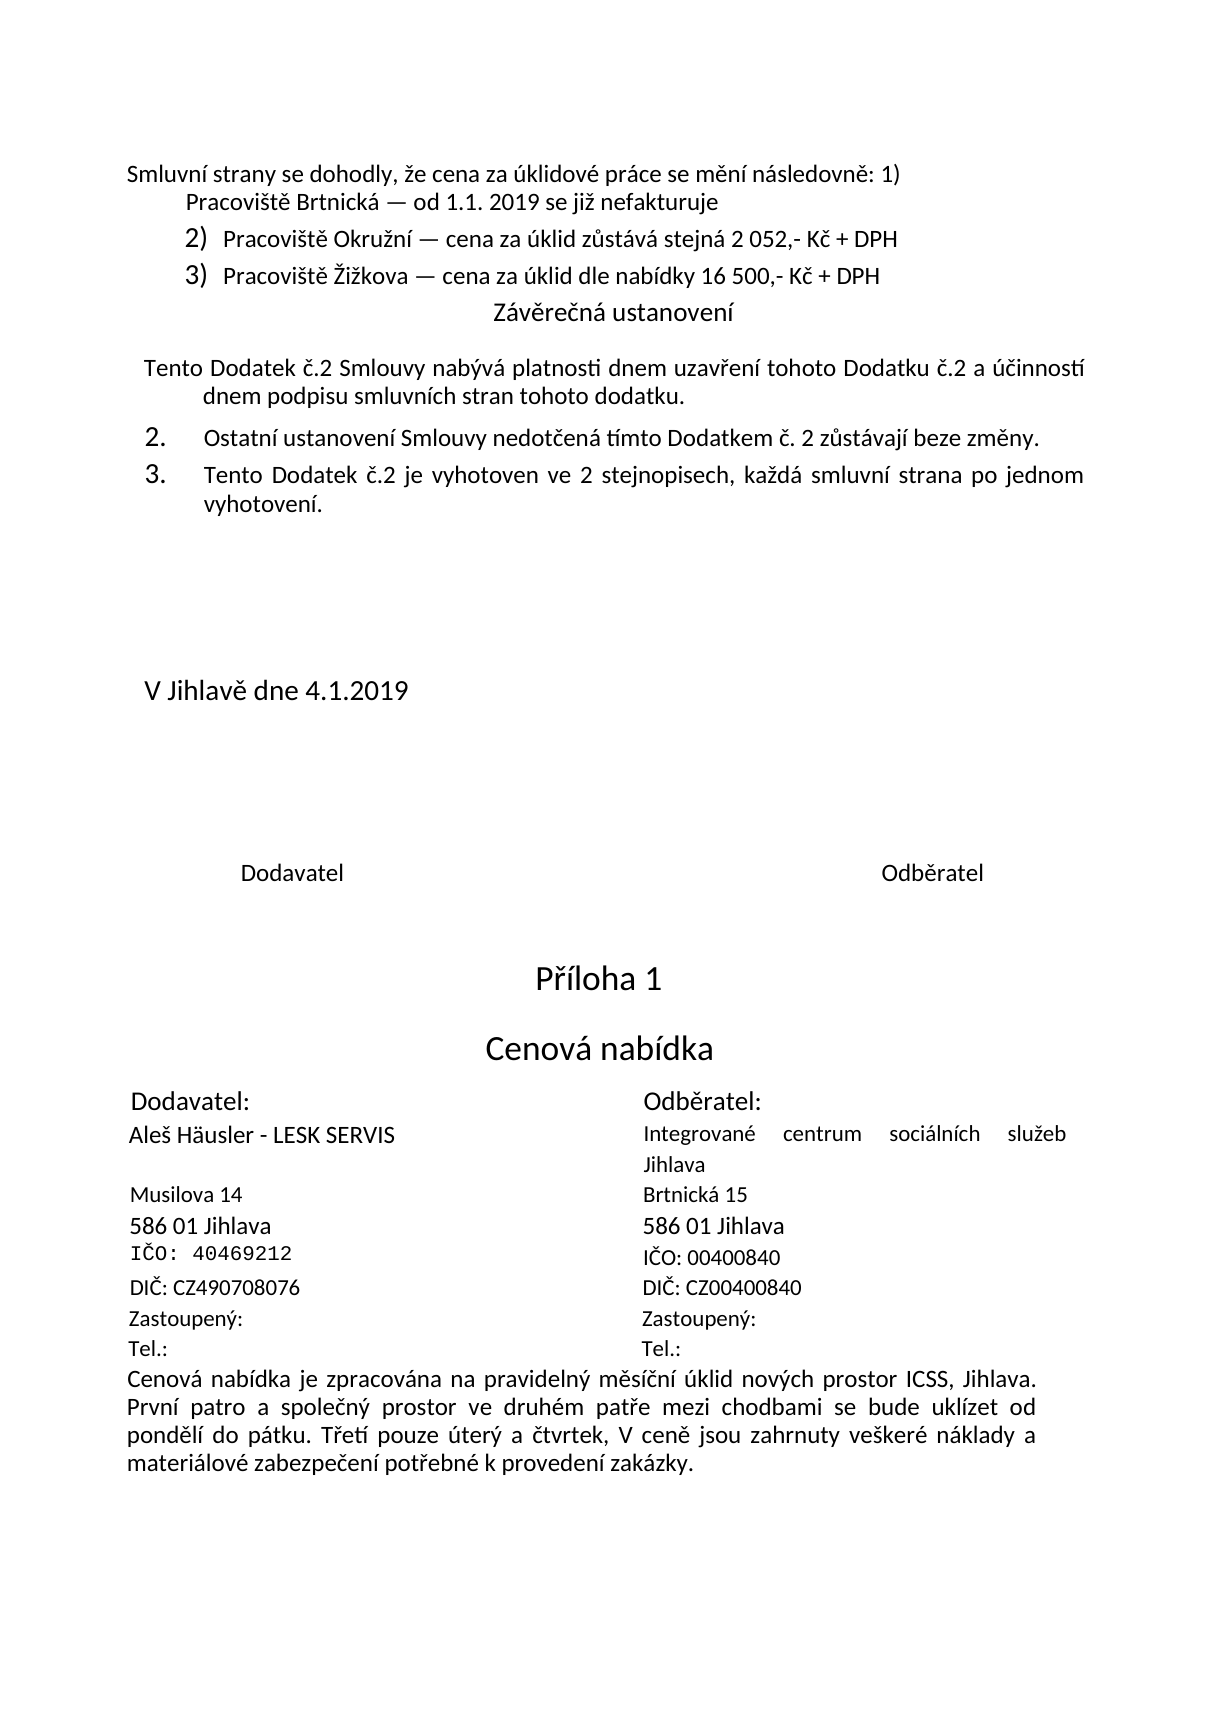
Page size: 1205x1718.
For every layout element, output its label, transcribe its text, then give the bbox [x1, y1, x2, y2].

text Závěrečná ustanovení [141, 295, 1086, 328]
table_cell Musilova 14 [128, 1180, 641, 1210]
table_cell Aleš Häusler - LESK SERVIS [128, 1120, 641, 1180]
table_cell DIČ: CZ490708076 [128, 1274, 641, 1304]
table_cell Integrované centrum sociálních služeb Jihlava [641, 1120, 1067, 1180]
text Cenová nabídka je zpracována na pravidelný měsíční úklid nových prostor ICSS, Jihlava. První patro a společný prostor ve druhém patře mezi chodbami se bude uklízet od pondělí do pátku. Třetí pouze úterý a čtvrtek, V ceně jsou zahrnuty veškeré náklady a materiálové zabezpečení potřebné k provedení zakázky. [127, 1364, 1038, 1478]
table_cell DIČ: CZ00400840 [641, 1274, 1067, 1304]
table_header Dodavatel: [128, 1084, 641, 1119]
text Dodavatel Odběratel [117, 858, 1086, 888]
text Tento Dodatek č.2 Smlouvy nabývá platnosti dnem uzavření tohoto Dodatku č.2 a účinností dnem podpisu smluvních stran tohoto dodatku. [144, 354, 1086, 411]
table_cell Tel.: [641, 1334, 1067, 1364]
table_cell IČO: 40469212 [128, 1243, 641, 1273]
table_cell Tel.: [128, 1334, 641, 1364]
table_cell Zastoupený: [128, 1304, 641, 1334]
table_cell Zastoupený: [641, 1304, 1067, 1334]
text V Jihlavě dne 4.1.2019 [144, 672, 1086, 708]
table_cell 586 01 Jihlava [128, 1210, 641, 1243]
table_header Odběratel: [641, 1084, 1067, 1119]
list Pracoviště Žižkova — cena za úklid dle nabídky 16 500,- Kč + DPH [184, 258, 1086, 291]
text Smluvní strany se dohodly, že cena za úklidové práce se mění následovně: 1) Pracoviště Brtnická — od 1.1. 2019 se již nefakturuje [127, 160, 902, 217]
list Ostatní ustanovení Smlouvy nedotčená tímto Dodatkem č. 2 zůstávají beze změny. [144, 420, 1086, 453]
table_cell IČO: 00400840 [641, 1243, 1067, 1273]
list Tento Dodatek č.2 je vyhotoven ve 2 stejnopisech, každá smluvní strana po jednom vyhotovení. [144, 457, 1086, 518]
table_cell 586 01 Jihlava [641, 1210, 1067, 1243]
text Příloha 1 [117, 956, 1080, 999]
list Pracoviště Okružní — cena za úklid zůstává stejná 2 052,- Kč + DPH [184, 221, 1086, 254]
table_cell Brtnická 15 [641, 1180, 1067, 1210]
text Cenová nabídka [117, 1026, 1082, 1069]
